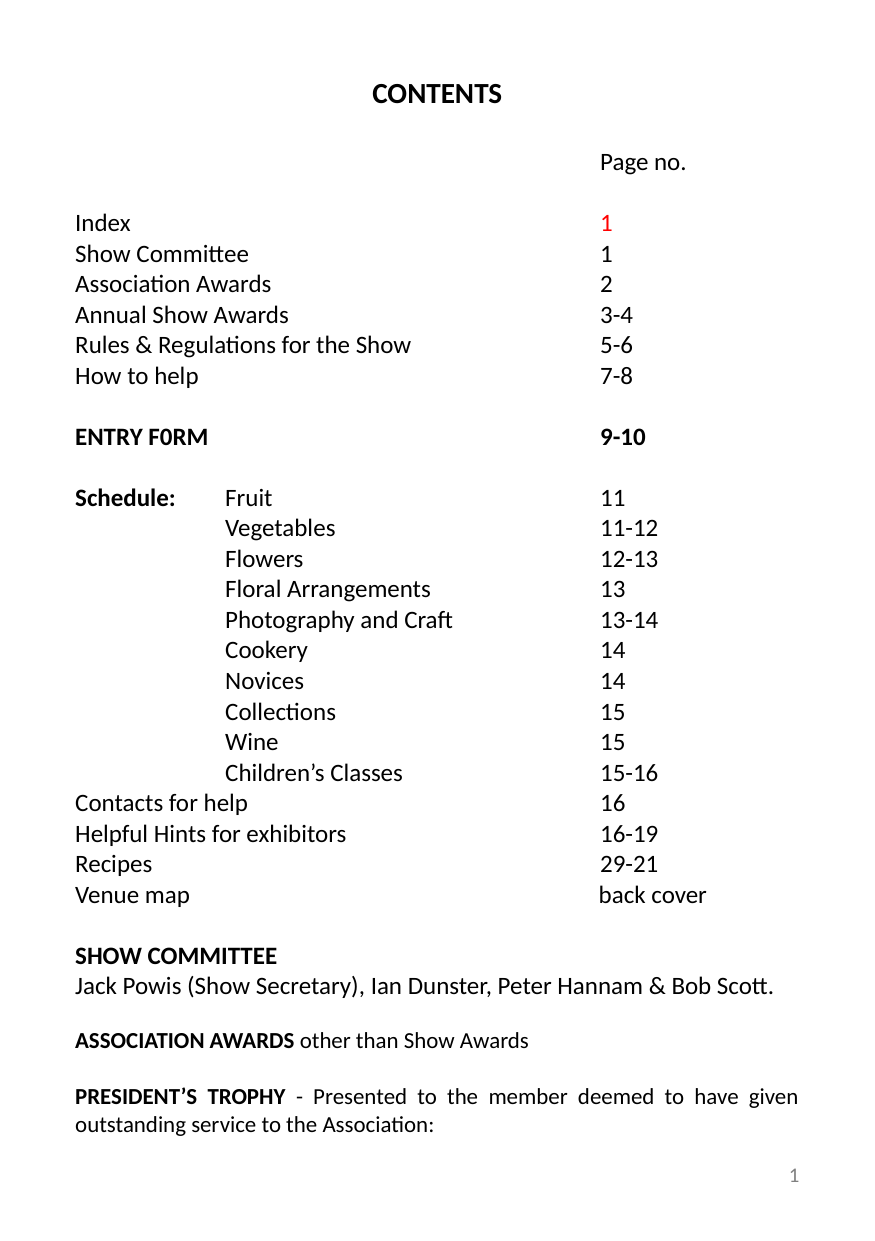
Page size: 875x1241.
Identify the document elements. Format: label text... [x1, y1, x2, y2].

text Floral Arrangements 13 [75, 573, 799, 604]
text Index 1 [75, 207, 799, 238]
text Annual Show Awards 3-4 [75, 299, 799, 329]
text PRESIDENT’S TROPHY - Presented to the member deemed to have given outstanding service to the Association: [75, 1082, 799, 1138]
text CONTENTS [75, 75, 799, 111]
text Photography and Craft 13-14 [75, 604, 799, 634]
text Jack Powis (Show Secretary), Ian Dunster, Peter Hannam & Bob Scott. [75, 970, 799, 1001]
text Contacts for help 16 [75, 787, 799, 818]
text ASSOCIATION AWARDS other than Show Awards [75, 1026, 799, 1054]
text Helpful Hints for exhibitors 16-19 [75, 818, 799, 848]
text Cookery 14 [75, 634, 799, 665]
text Rules & Regulations for the Show 5-6 [75, 329, 799, 360]
text Venue map back cover [75, 879, 799, 909]
text Recipes 29-21 [75, 848, 799, 879]
text Collections 15 [75, 696, 799, 726]
text Flowers 12-13 [75, 543, 799, 573]
text ENTRY F0RM 9-10 [75, 421, 799, 451]
text SHOW COMMITTEE [75, 940, 799, 970]
text Children’s Classes 15-16 [150, 757, 799, 787]
text Vegetables 11-12 [75, 512, 799, 543]
text Show Committee 1 [75, 238, 799, 268]
text Wine 15 [150, 726, 799, 757]
text Schedule: Fruit 11 [75, 482, 799, 512]
text Association Awards 2 [75, 268, 799, 299]
text Novices 14 [75, 665, 799, 696]
text How to help 7-8 [75, 360, 799, 390]
text Page no. [75, 146, 799, 177]
